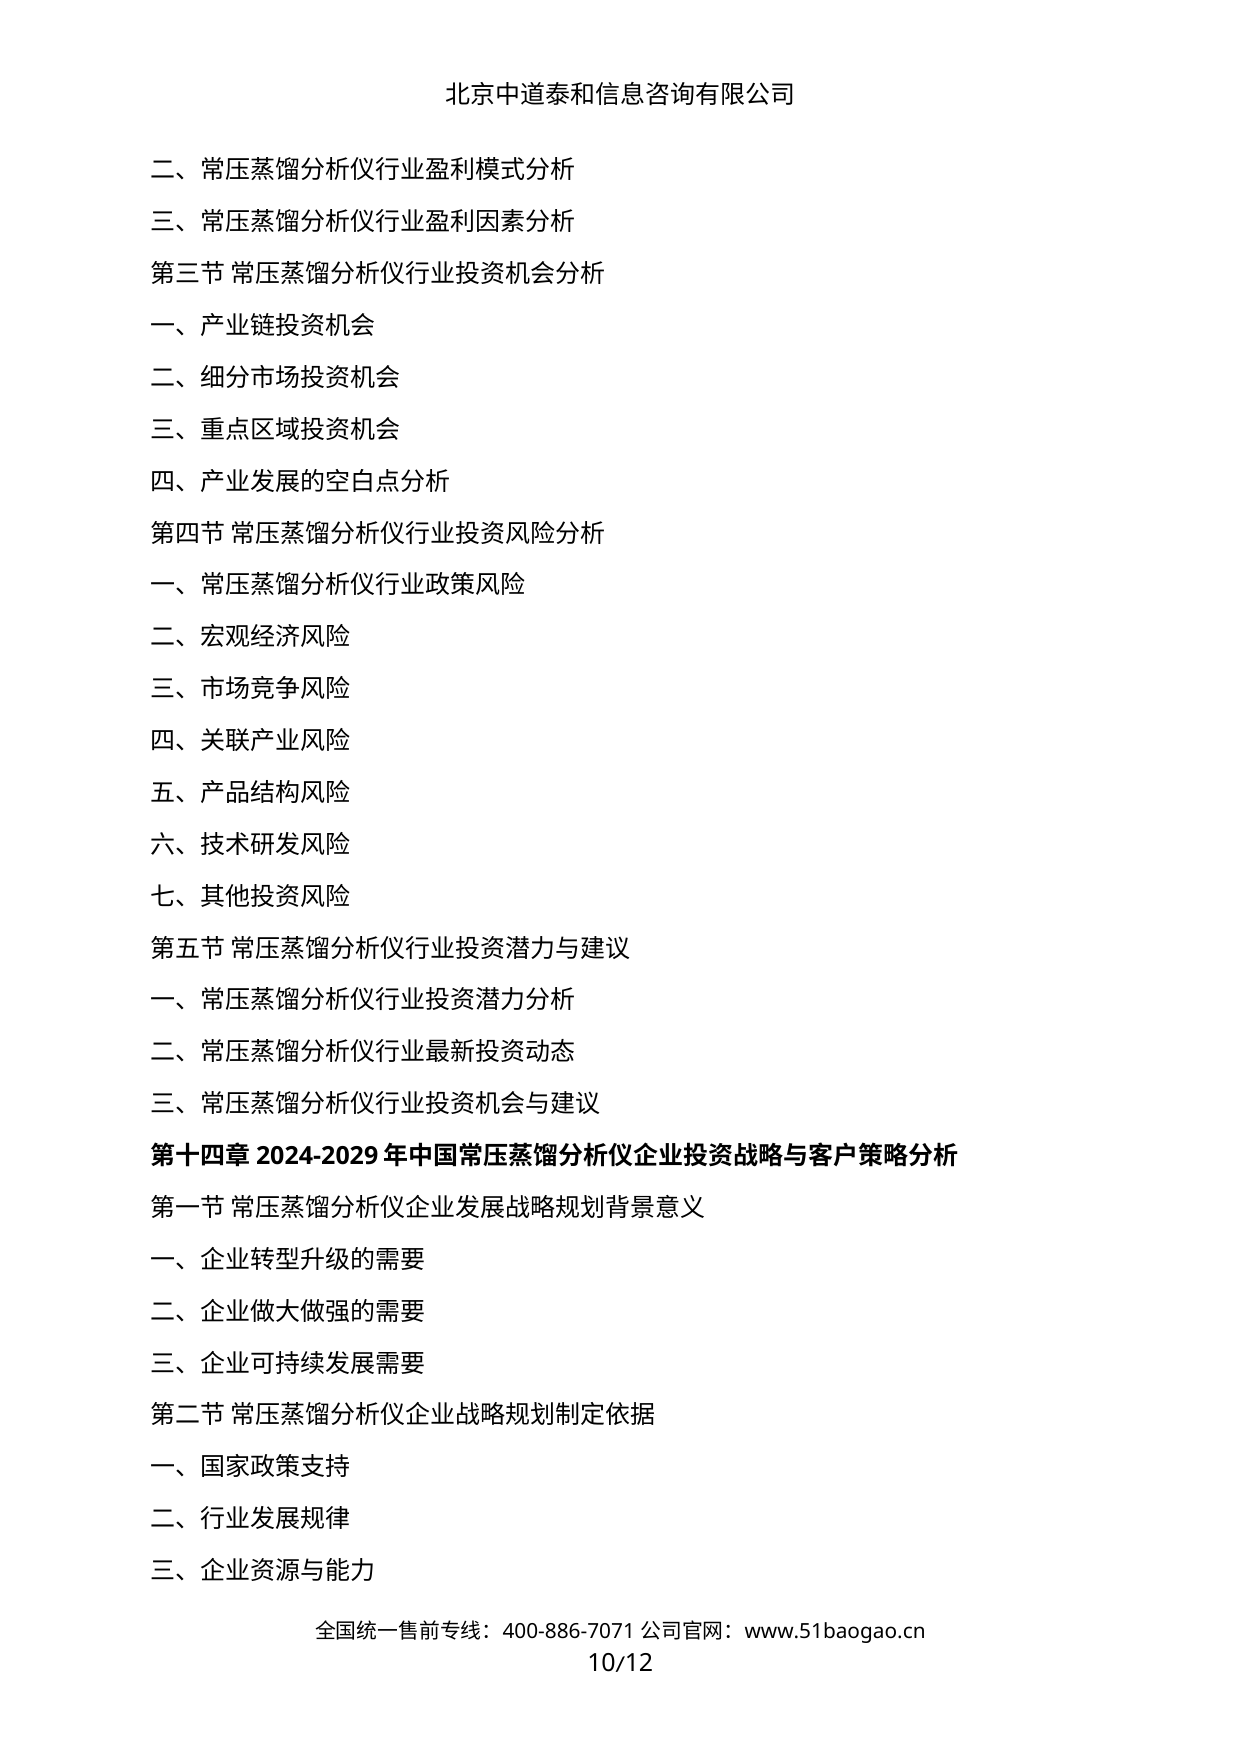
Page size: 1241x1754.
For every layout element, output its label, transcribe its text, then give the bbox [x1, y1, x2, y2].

text 第一节 常压蒸馏分析仪企业发展战略规划背景意义 [150, 1187, 1090, 1224]
text 六、技术研发风险 [150, 824, 1090, 861]
text 三、重点区域投资机会 [150, 409, 1090, 446]
text 一、企业转型升级的需要 [150, 1239, 1090, 1276]
text 二、细分市场投资机会 [150, 357, 1090, 394]
text 第三节 常压蒸馏分析仪行业投资机会分析 [150, 254, 1090, 290]
text 四、关联产业风险 [150, 721, 1090, 757]
text 三、企业可持续发展需要 [150, 1343, 1090, 1379]
text 一、常压蒸馏分析仪行业投资潜力分析 [150, 980, 1090, 1016]
text 第四节 常压蒸馏分析仪行业投资风险分析 [150, 513, 1090, 549]
text 三、市场竞争风险 [150, 669, 1090, 705]
text 一、常压蒸馏分析仪行业政策风险 [150, 565, 1090, 601]
text 二、常压蒸馏分析仪行业盈利模式分析 [150, 150, 1090, 186]
text 三、常压蒸馏分析仪行业盈利因素分析 [150, 202, 1090, 238]
text 一、产业链投资机会 [150, 306, 1090, 342]
text 第十四章 2024-2029年中国常压蒸馏分析仪企业投资战略与客户策略分析 [150, 1136, 1090, 1172]
text 二、企业做大做强的需要 [150, 1291, 1090, 1327]
text 二、宏观经济风险 [150, 617, 1090, 653]
text 二、常压蒸馏分析仪行业最新投资动态 [150, 1032, 1090, 1068]
text 三、常压蒸馏分析仪行业投资机会与建议 [150, 1084, 1090, 1120]
text 第五节 常压蒸馏分析仪行业投资潜力与建议 [150, 928, 1090, 964]
text 一、国家政策支持 [150, 1447, 1090, 1483]
text 四、产业发展的空白点分析 [150, 461, 1090, 497]
text 三、企业资源与能力 [150, 1551, 1090, 1587]
text 七、其他投资风险 [150, 876, 1090, 912]
text 二、行业发展规律 [150, 1499, 1090, 1535]
text 五、产品结构风险 [150, 772, 1090, 809]
text 第二节 常压蒸馏分析仪企业战略规划制定依据 [150, 1395, 1090, 1431]
